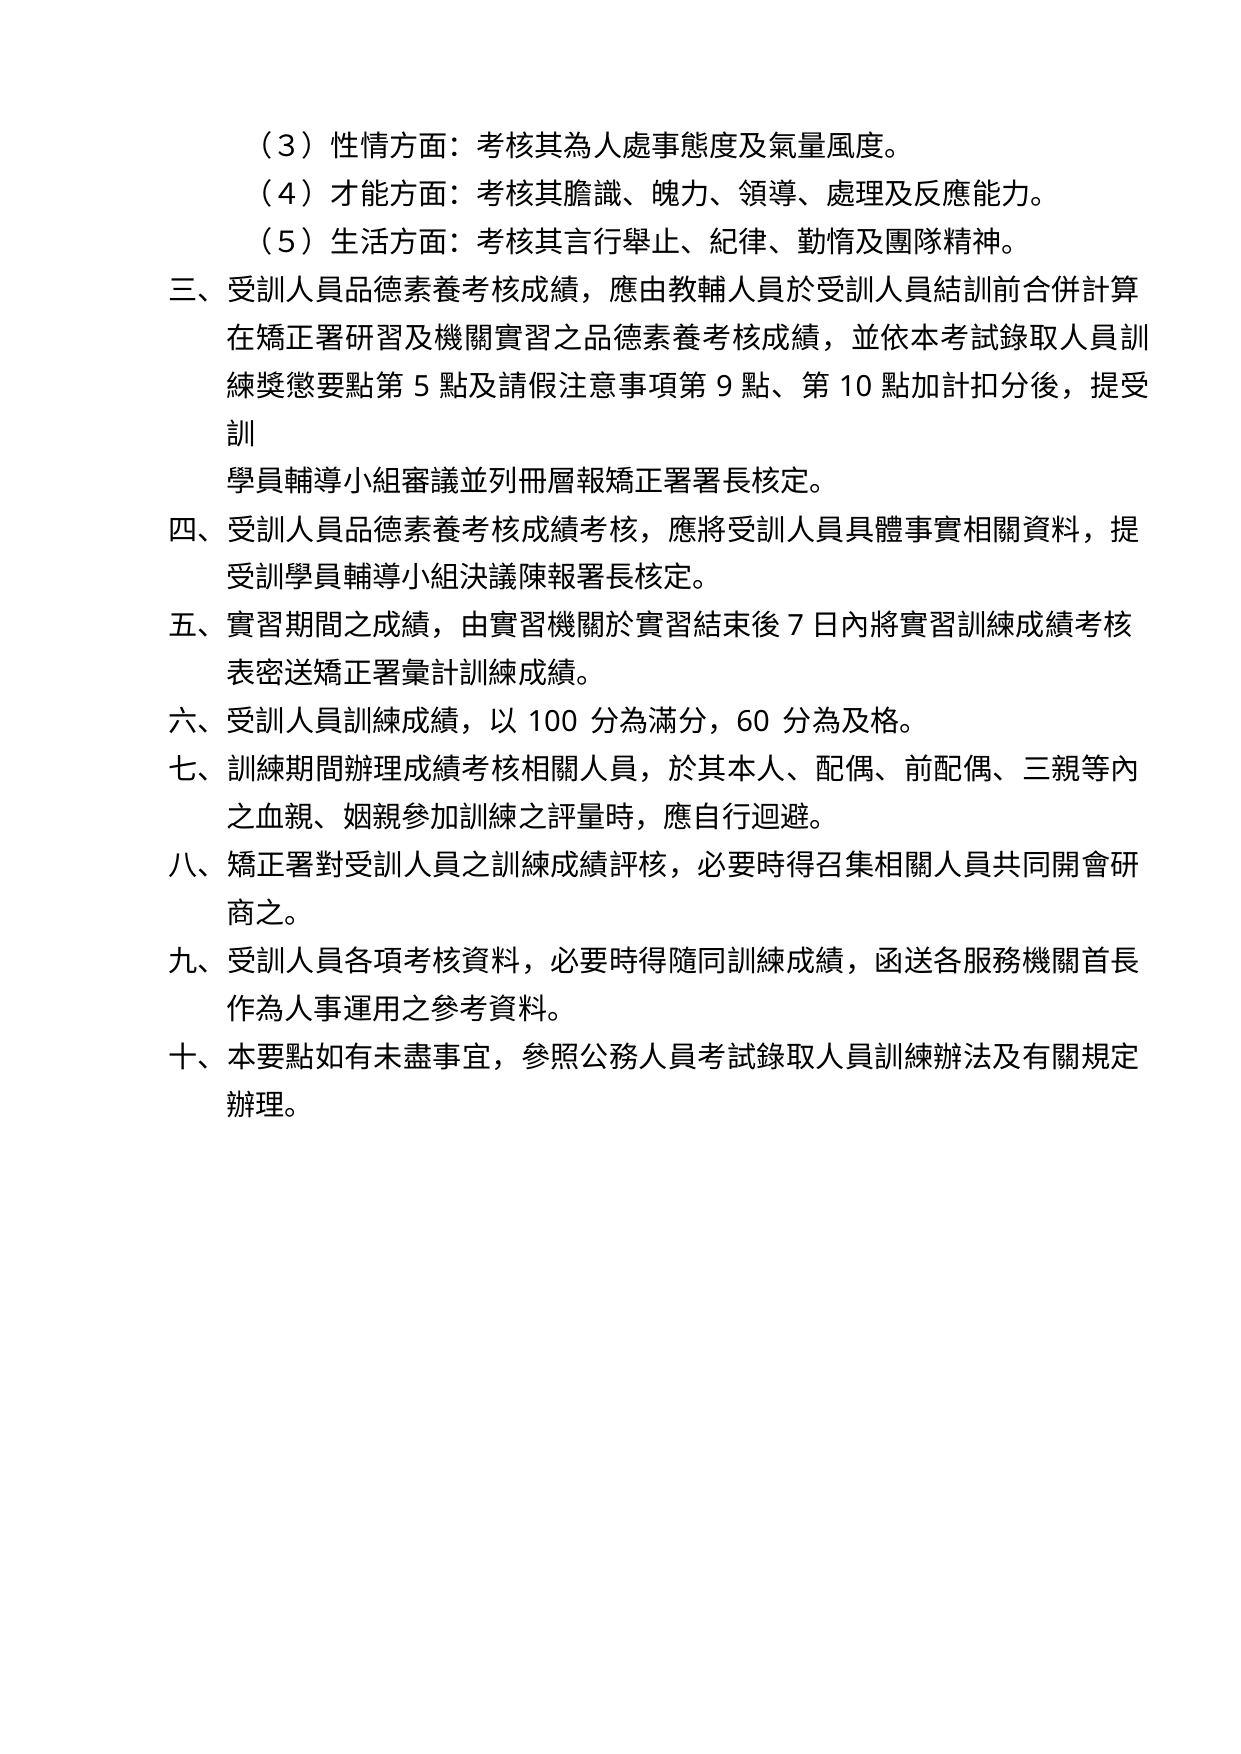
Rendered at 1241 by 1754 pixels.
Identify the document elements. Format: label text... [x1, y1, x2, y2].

text 五、實習期間之成績，由實習機關於實習結束後 7 日內將實習訓練成績考核 [168, 606, 1150, 643]
text 之血親、姻親參加訓練之評量時，應自行迴避。 [226, 798, 1150, 835]
text 八、矯正署對受訓人員之訓練成績評核，必要時得召集相關人員共同開會研 [168, 846, 1150, 883]
text 四、受訓人員品德素養考核成績考核，應將受訓人員具體事實相關資料，提 [168, 511, 1150, 547]
text 在矯正署研習及機關實習之品德素養考核成績，並依本考試錄取人員訓練獎懲要點第 5 點及請假注意事項第 9 點、第 10 點加計扣分後，提受訓 [226, 310, 1150, 454]
text 辦理。 [226, 1086, 1150, 1122]
text 商之。 [226, 894, 1150, 930]
text 七、訓練期間辦理成績考核相關人員，於其本人、配偶、前配偶、三親等內 [168, 750, 1150, 787]
text （４）才能方面：考核其膽識、魄力、領導、處理及反應能力。（５）生活方面：考核其言行舉止、紀律、勤惰及團隊精神。 [243, 166, 1059, 262]
text 九、受訓人員各項考核資料，必要時得隨同訓練成績，函送各服務機關首長 [168, 942, 1150, 978]
text 作為人事運用之參考資料。 [226, 990, 1150, 1026]
text （３）性情方面：考核其為人處事態度及氣量風度。 [243, 127, 1150, 163]
text 學員輔導小組審議並列冊層報矯正署署長核定。 [226, 463, 1150, 499]
text 表密送矯正署彙計訓練成績。 [226, 654, 1150, 691]
text 受訓學員輔導小組決議陳報署長核定。 [226, 559, 1150, 595]
text 十、本要點如有未盡事宜，參照公務人員考試錄取人員訓練辦法及有關規定 [168, 1038, 1150, 1074]
text 三、受訓人員品德素養考核成績，應由教輔人員於受訓人員結訓前合併計算 [168, 271, 1150, 307]
text 六、受訓人員訓練成績，以100分為滿分，60分為及格。 [168, 702, 1150, 739]
